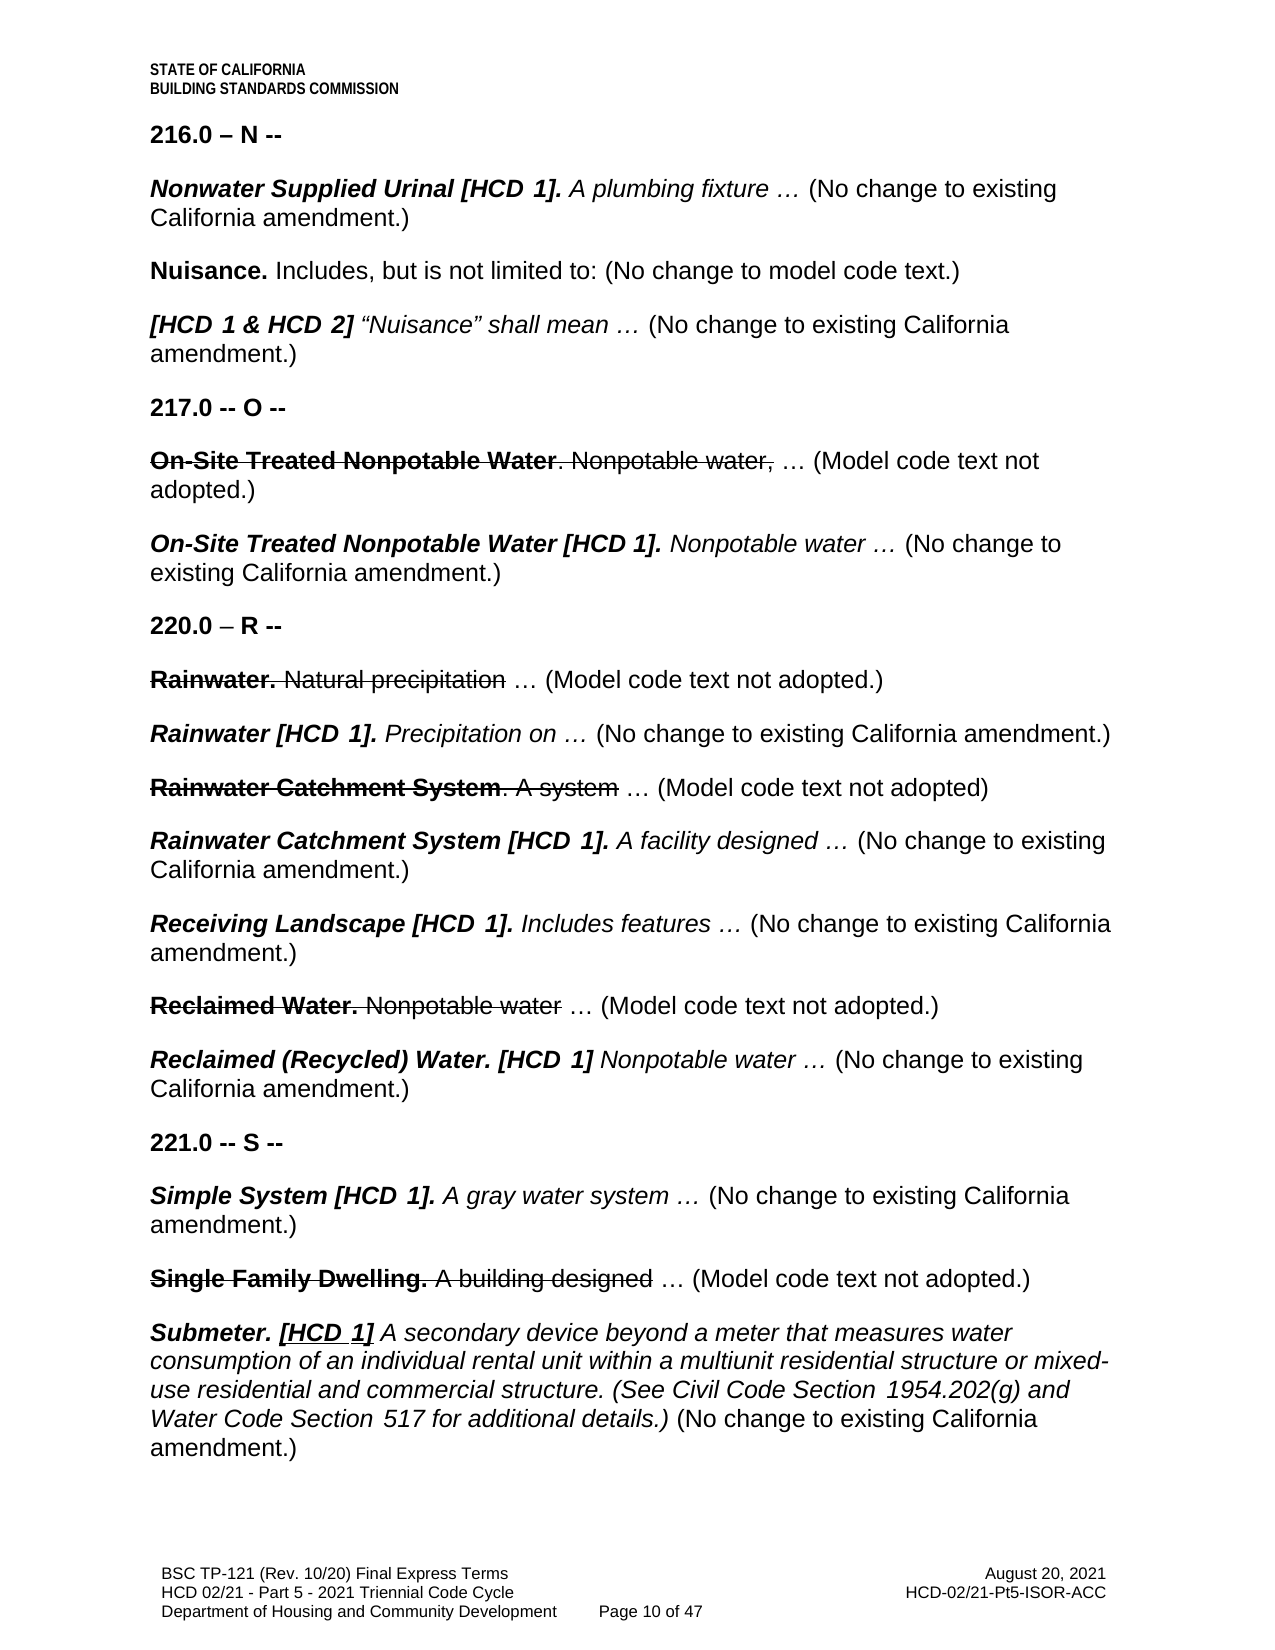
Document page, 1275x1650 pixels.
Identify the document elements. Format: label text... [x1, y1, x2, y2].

text 221.0 -- S -- [150, 1127, 1125, 1156]
text 216.0 – N -- [150, 120, 1125, 149]
text On-Site Treated Nonpotable Water. Nonpotable water, … (Model code text not adopted.) [150, 446, 1125, 504]
text Single Family Dwelling. A building designed … (Model code text not adopted.) [150, 1264, 1125, 1292]
text Reclaimed Water. Nonpotable water … (Model code text not adopted.) [150, 991, 1125, 1020]
text 220.0 – R -- [150, 611, 1125, 640]
text Rainwater. Natural precipitation … (Model code text not adopted.) [150, 665, 1125, 694]
text Rainwater [HCD 1]. Precipitation on … (No change to existing California amendment.) [150, 719, 1125, 747]
text Nonwater Supplied Urinal [HCD 1]. A plumbing fixture … (No change to existing California amendment.) [150, 174, 1125, 231]
text Nuisance. Includes, but is not limited to: (No change to model code text.) [150, 256, 1125, 285]
text Submeter. [HCD 1] A secondary device beyond a meter that measures water consumption of an individual rental unit within a multiunit residential structure or mixed-use residential and commercial structure. (See Civil Code Section 1954.202(g) and Water Code Section 517 for additional details.) (No change to existing California amendment.) [150, 1317, 1125, 1461]
text 217.0 -- O -- [150, 392, 1125, 421]
text Rainwater Catchment System. A system … (Model code text not adopted) [150, 772, 1125, 801]
text Simple System [HCD 1]. A gray water system … (No change to existing California amendment.) [150, 1181, 1125, 1239]
text Reclaimed (Recycled) Water. [HCD 1] Nonpotable water … (No change to existing California amendment.) [150, 1045, 1125, 1102]
text Rainwater Catchment System [HCD 1]. A facility designed … (No change to existing California amendment.) [150, 826, 1125, 884]
text [HCD 1 & HCD 2] “Nuisance” shall mean … (No change to existing California amendment.) [150, 310, 1125, 367]
text On-Site Treated Nonpotable Water [HCD 1]. Nonpotable water … (No change to existing California amendment.) [150, 529, 1125, 586]
text Receiving Landscape [HCD 1]. Includes features … (No change to existing California amendment.) [150, 909, 1125, 966]
